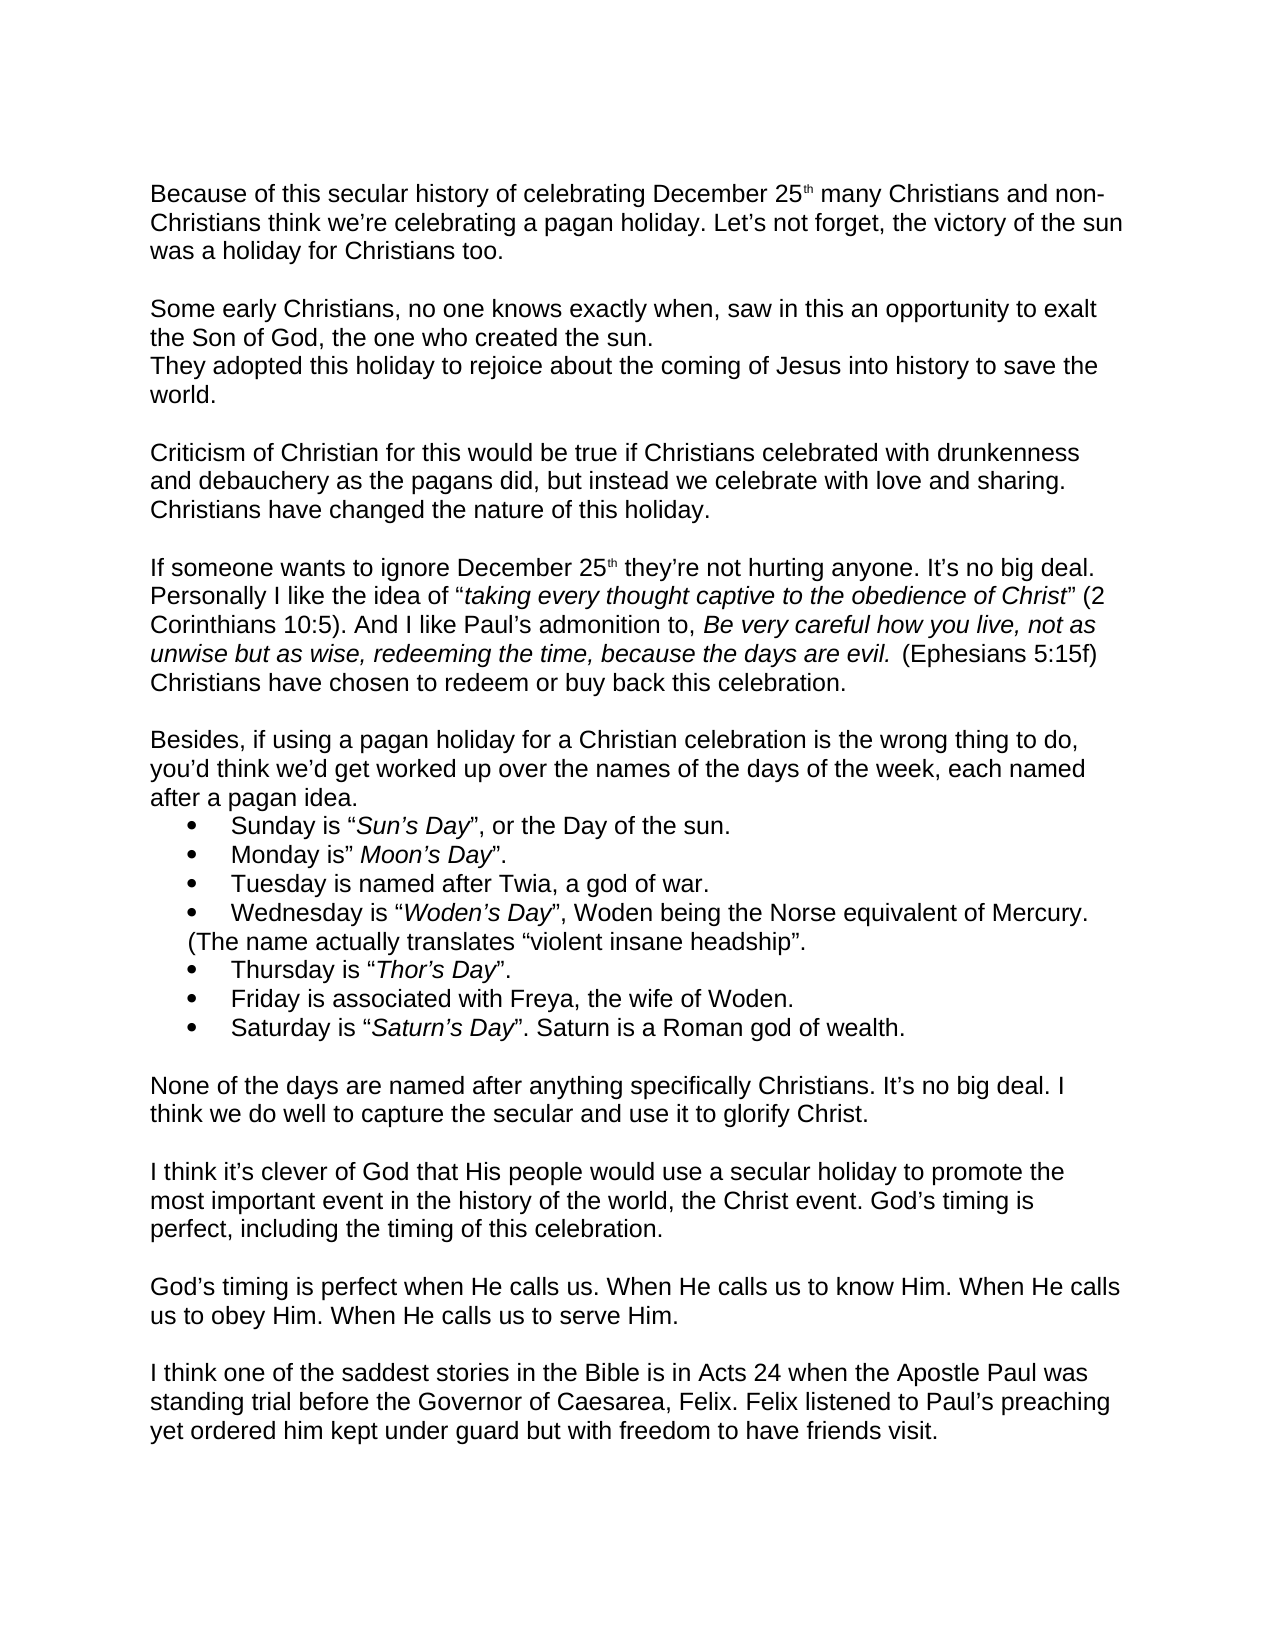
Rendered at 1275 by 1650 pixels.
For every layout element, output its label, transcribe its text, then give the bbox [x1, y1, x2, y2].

text  Friday is associated with Freya, the wife of Woden. [187, 984, 1125, 1013]
text Besides, if using a pagan holiday for a Christian celebration is the wrong thing to do, you’d think we’d get worked up over the names of the days of the week, each named after a pagan idea. [150, 725, 1125, 811]
text Criticism of Christian for this would be true if Christians celebrated with drunkenness and debauchery as the pagans did, but instead we celebrate with love and sharing. Christians have changed the nature of this holiday. [150, 437, 1125, 524]
text Some early Christians, no one knows exactly when, saw in this an opportunity to exalt the Son of God, the one who created the sun. [150, 294, 1125, 351]
text They adopted this holiday to rejoice about the coming of Jesus into history to save the world. [150, 351, 1125, 409]
text Because of this secular history of celebrating December 25th many Christians and non-Christians think we’re celebrating a pagan holiday. Let’s not forget, the victory of the sun was a holiday for Christians too. [150, 179, 1125, 265]
text  Wednesday is “Woden’s Day”, Woden being the Norse equivalent of Mercury. (The name actually translates “violent insane headship”. [187, 898, 1125, 955]
text I think it’s clever of God that His people would use a secular holiday to promote the most important event in the history of the world, the Christ event. God’s timing is perfect, including the timing of this celebration. [150, 1157, 1125, 1243]
text None of the days are named after anything specifically Christians. It’s no big deal. I think we do well to capture the secular and use it to glorify Christ. [150, 1071, 1125, 1128]
text God’s timing is perfect when He calls us. When He calls us to know Him. When He calls us to obey Him. When He calls us to serve Him. [150, 1272, 1125, 1329]
text  Thursday is “Thor’s Day”. [187, 955, 1125, 984]
text I think one of the saddest stories in the Bible is in Acts 24 when the Apostle Paul was standing trial before the Governor of Caesarea, Felix. Felix listened to Paul’s preaching yet ordered him kept under guard but with freedom to have friends visit. [150, 1358, 1125, 1444]
text  Saturday is “Saturn’s Day”. Saturn is a Roman god of wealth. [187, 1013, 1125, 1042]
text  Sunday is “Sun’s Day”, or the Day of the sun. [187, 811, 1125, 840]
text If someone wants to ignore December 25th they’re not hurting anyone. It’s no big deal. Personally I like the idea of “taking every thought captive to the obedience of Christ” (2 Corinthians 10:5). And I like Paul’s admonition to, Be very careful how you live, not as unwise but as wise, redeeming the time, because the days are evil. (Ephesians 5:15f) Christians have chosen to redeem or buy back this celebration. [150, 552, 1125, 696]
text  Monday is” Moon’s Day”. [187, 840, 1125, 869]
text  Tuesday is named after Twia, a god of war. [187, 869, 1125, 898]
